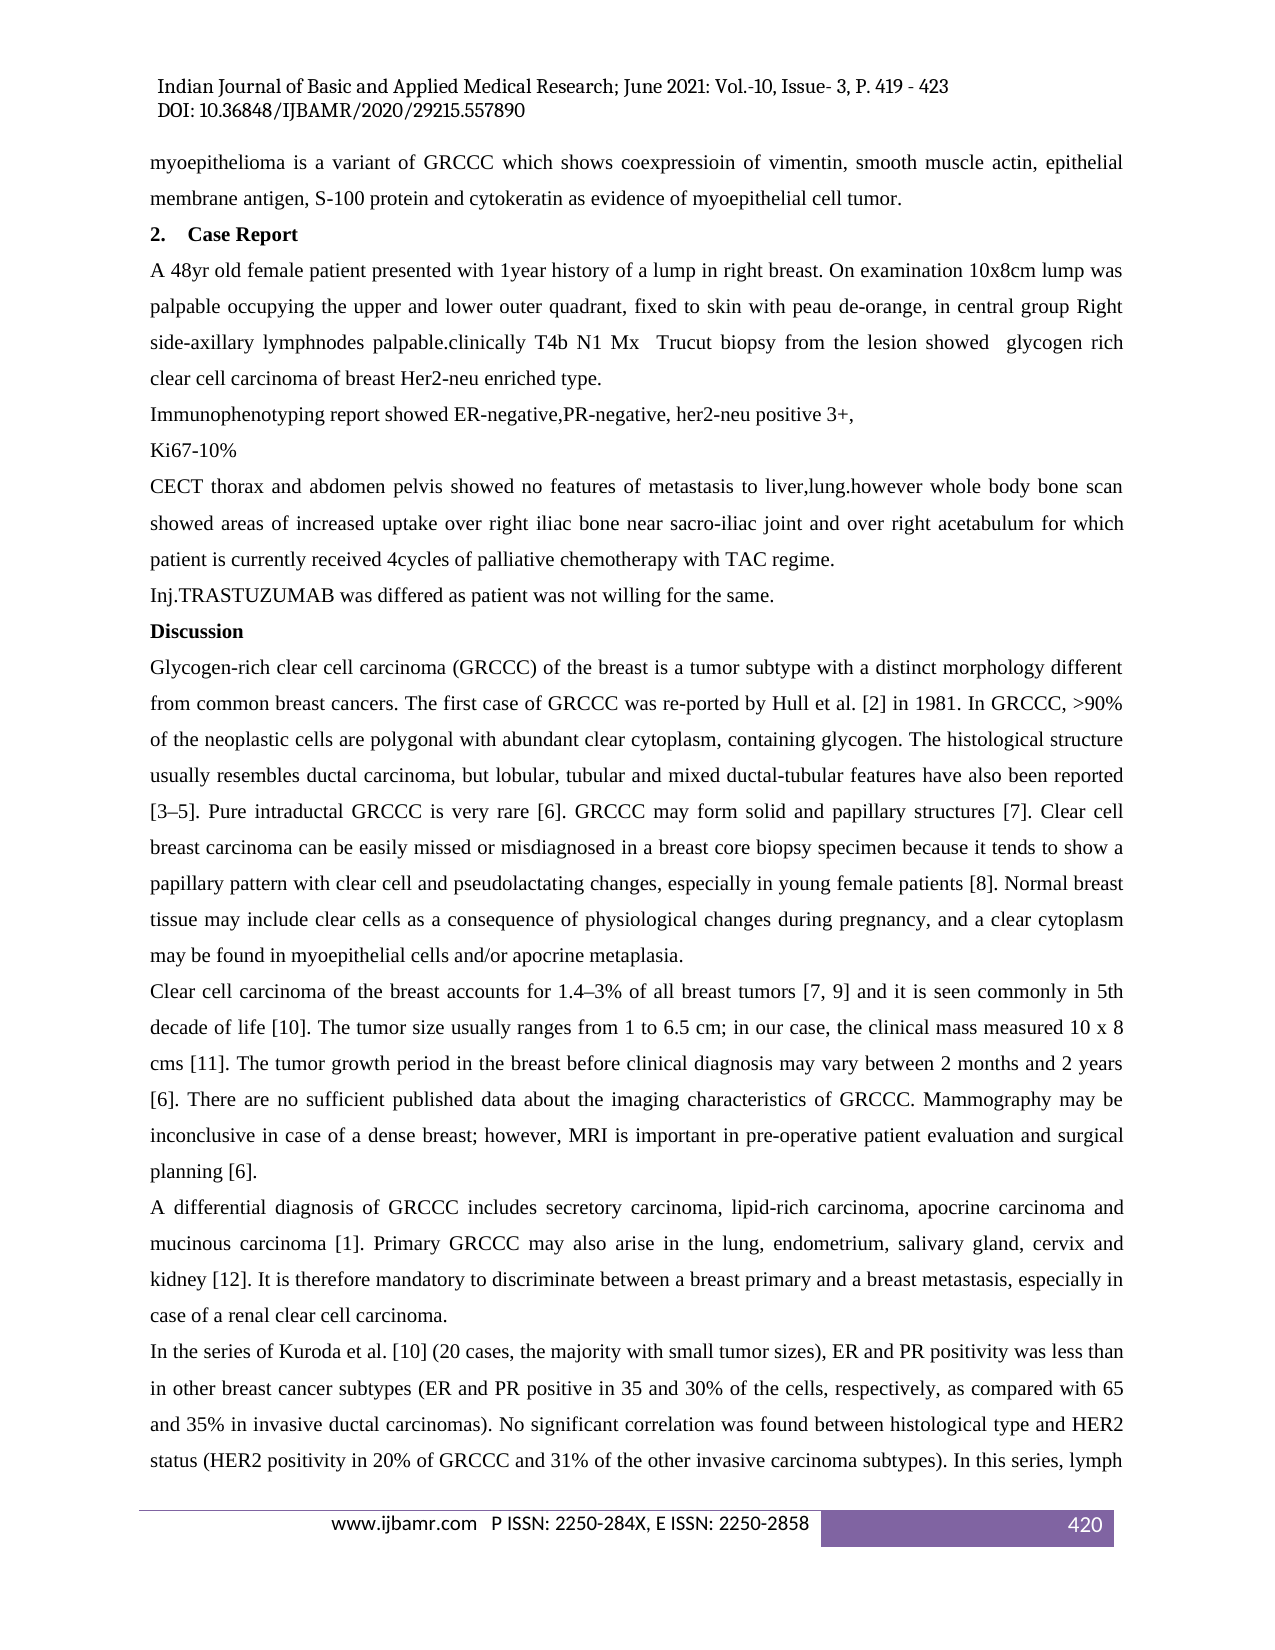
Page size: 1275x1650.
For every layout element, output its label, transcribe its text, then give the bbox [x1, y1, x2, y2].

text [150, 1339, 1125, 1472]
text A 48yr old female patient presented with 1year history of a lump in right breast. On examination 10x8cm lump was palpable occupying the upper and lower outer quadrant, fixed to skin with peau de-orange, in central group Right side-axillary lymphnodes palpable.clinically T4b N1 Mx Trucut biopsy from the lesion showed glycogen rich clear cell carcinoma of breast Her2-neu enriched type. [150, 258, 1125, 390]
text Glycogen-rich clear cell carcinoma (GRCCC) of the breast is a tumor subtype with a distinct morphology different from common breast cancers. The first case of GRCCC was re-ported by Hull et al. [2] in 1981. In GRCCC, >90% of the neoplastic cells are polygonal with abundant clear cytoplasm, containing glycogen. The histological structure usually resembles ductal carcinoma, but lobular, tubular and mixed ductal-tubular features have also been reported [3–5]. Pure intraductal GRCCC is very rare [6]. GRCCC may form solid and papillary structures [7]. Clear cell breast carcinoma can be easily missed or misdiagnosed in a breast core biopsy specimen because it tends to show a papillary pattern with clear cell and pseudolactating changes, especially in young female patients [8]. Normal breast tissue may include clear cells as a consequence of physiological changes during pregnancy, and a clear cytoplasm may be found in myoepithelial cells and/or apocrine metaplasia. [150, 654, 1125, 967]
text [150, 150, 1125, 210]
text CECT thorax and abdomen pelvis showed no features of metastasis to liver,lung.however whole body bone scan showed areas of increased uptake over right iliac bone near sacro-iliac joint and over right acetabulum for which patient is currently received 4cycles of palliative chemotherapy with TAC regime. [150, 474, 1125, 571]
text Clear cell carcinoma of the breast accounts for 1.4–3% of all breast tumors [7, 9] and it is seen commonly in 5th decade of life [10]. The tumor size usually ranges from 1 to 6.5 cm; in our case, the clinical mass measured 10 x 8 cms [11]. The tumor growth period in the breast before clinical diagnosis may vary between 2 months and 2 years [6]. There are no sufficient published data about the imaging characteristics of GRCCC. Mammography may be inconclusive in case of a dense breast; however, MRI is important in pre-operative patient evaluation and surgical planning [6]. [150, 979, 1125, 1183]
text Discussion [150, 618, 1125, 643]
text Ki67-10% [150, 438, 1125, 462]
text A differential diagnosis of GRCCC includes secretory carcinoma, lipid-rich carcinoma, apocrine carcinoma and mucinous carcinoma [1]. Primary GRCCC may also arise in the lung, endometrium, salivary gland, cervix and kidney [12]. It is therefore mandatory to discriminate between a breast primary and a breast metastasis, especially in case of a renal clear cell carcinoma. [150, 1195, 1125, 1327]
list Case Report [150, 222, 1125, 246]
text Inj.TRASTUZUMAB was differed as patient was not willing for the same. [150, 582, 1125, 607]
text Immunophenotyping report showed ER-negative,PR-negative, her2-neu positive 3+, [150, 402, 1125, 426]
